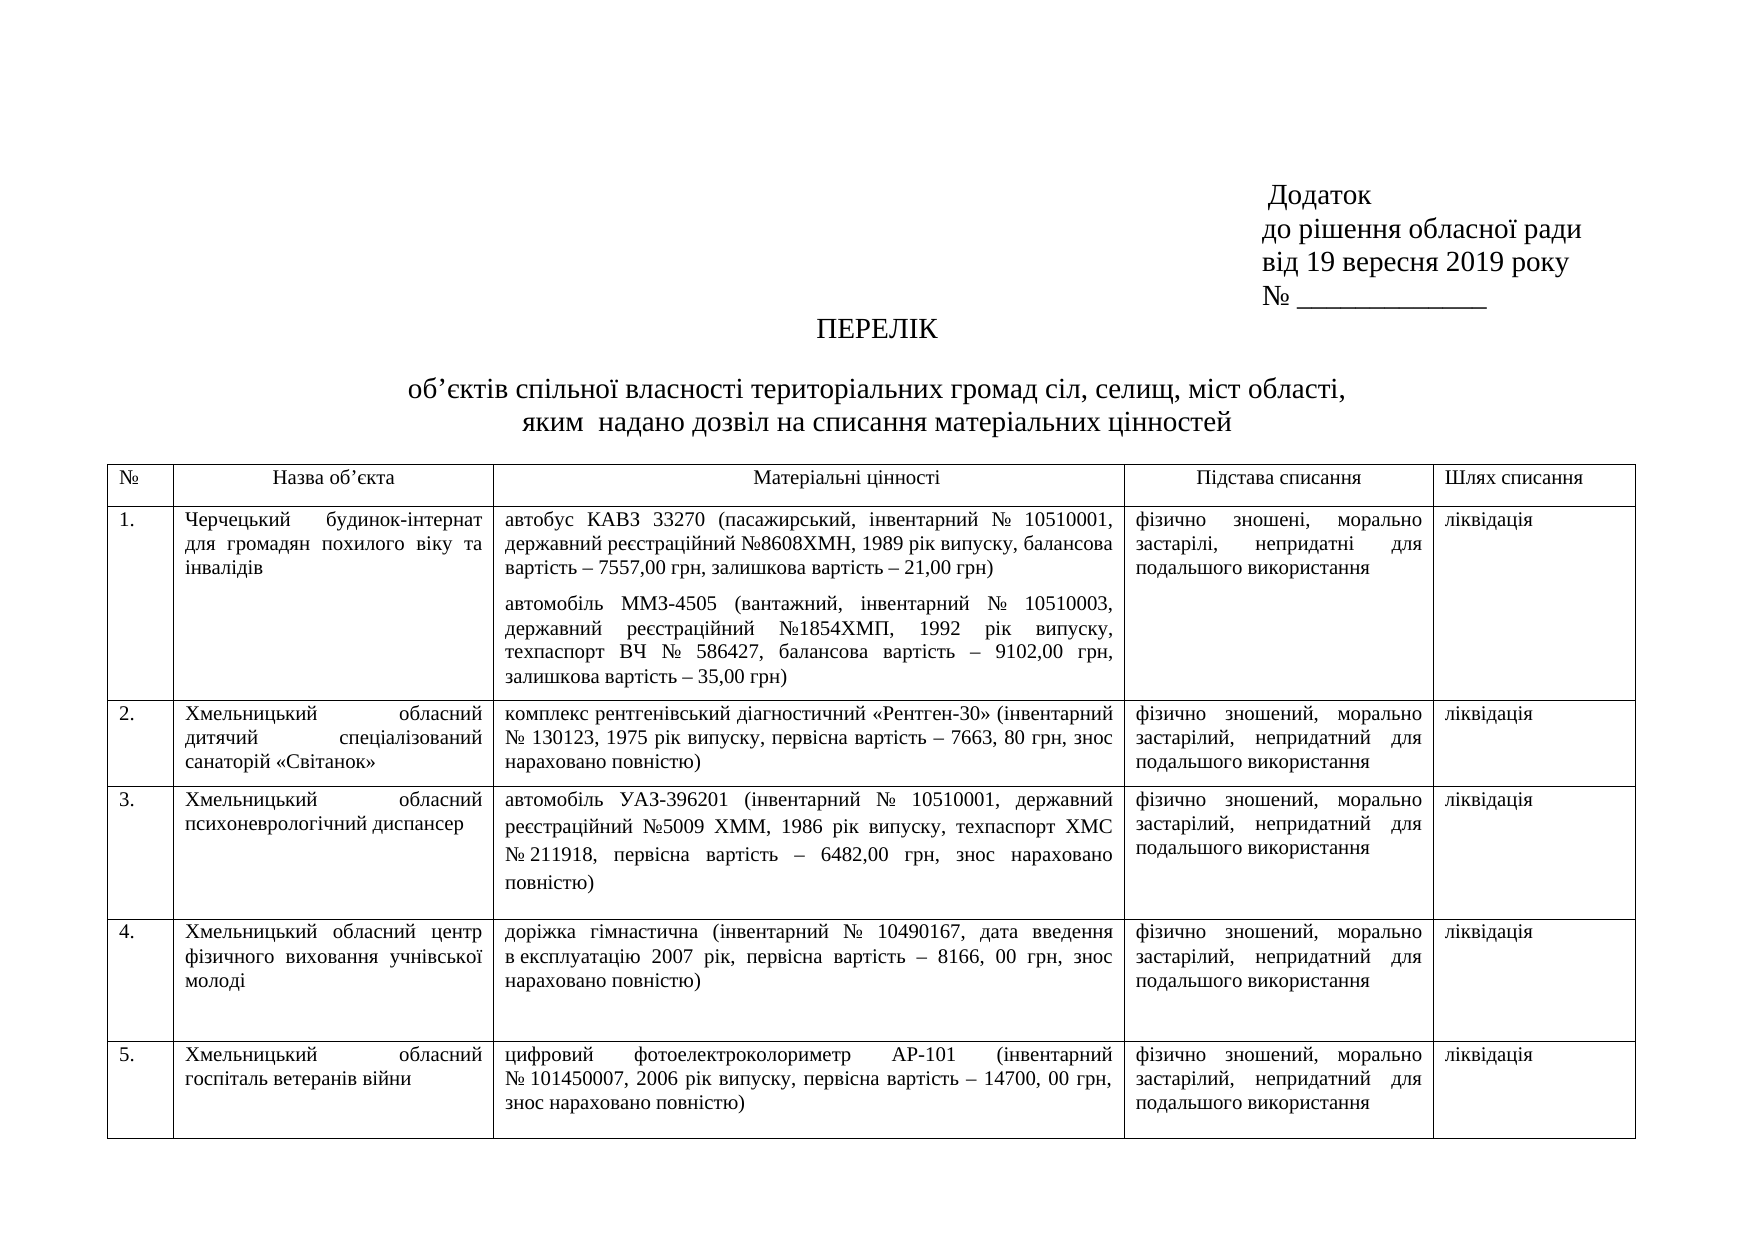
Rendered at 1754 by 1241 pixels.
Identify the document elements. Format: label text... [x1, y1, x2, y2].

table_cell автобус КАВЗ 33270 (пасажирський, інвентарний № 10510001, державний реєстраційний №8608ХМН, 1989 рік випуску, балансова вартість – 7557,00 грн, залишкова вартість – 21,00 грн) автомобіль ММЗ-4505 (вантажний, інвентарний № 10510003, державний реєстраційний №1854ХМП, 1992 рік випуску, техпаспорт ВЧ № 586427, балансова вартість – 9102,00 грн, залишкова вартість – 35,00 грн) [494, 507, 1124, 700]
text Перелік [118, 311, 1636, 345]
table_cell Хмельницький обласний центр фізичного виховання учнівської молоді [174, 920, 493, 1041]
table_cell Черчецький будинок-інтернат для громадян похилого віку та інвалідів [174, 507, 493, 700]
table_cell фізично зношені, морально застарілі, непридатні для подальшого використання [1125, 507, 1433, 700]
table_cell комплекс рентгенівський діагностичний «Рентген-30» (інвентарний № 130123, 1975 рік випуску, первісна вартість – 7663, 80 грн, знос нараховано повністю) [494, 701, 1124, 786]
table_cell фізично зношений, морально застарілий, непридатний для подальшого використання [1125, 920, 1433, 1041]
table_cell ліквідація [1434, 701, 1635, 786]
table_cell 5. [108, 1042, 173, 1138]
table_cell автомобіль УАЗ-396201 (інвентарний № 10510001, державний реєстраційний №5009 ХММ, 1986 рік випуску, техпаспорт ХМС № 211918, первісна вартість – 6482,00 грн, знос нараховано повністю) [494, 787, 1124, 918]
table_cell 2. [108, 701, 173, 786]
table_cell Хмельницький обласний дитячий спеціалізований санаторій «Світанок» [174, 701, 493, 786]
subtitle до рішення обласної ради [1262, 211, 1636, 244]
table_header Шлях списання [1434, 465, 1635, 506]
table_cell цифровий фотоелектроколориметр АР-101 (інвентарний № 101450007, 2006 рік випуску, первісна вартість – 14700, 00 грн, знос нараховано повністю) [494, 1042, 1124, 1138]
table_header Підстава списання [1125, 465, 1433, 506]
table_cell 4. [108, 920, 173, 1041]
subtitle № _____________ [1262, 278, 1636, 311]
subtitle Додаток [929, 177, 1636, 211]
table_cell Хмельницький обласний психоневрологічний диспансер [174, 787, 493, 918]
subtitle від 19 вересня 2019 року [1262, 244, 1636, 278]
table_header Назва об’єкта [174, 465, 493, 506]
table_cell фізично зношений, морально застарілий, непридатний для подальшого використання [1125, 1042, 1433, 1138]
table_header № [108, 465, 173, 506]
table_cell ліквідація [1434, 507, 1635, 700]
table_cell 1. [108, 507, 173, 700]
table_cell ліквідація [1434, 787, 1635, 918]
table_cell Хмельницький обласний госпіталь ветеранів війни [174, 1042, 493, 1138]
table_cell фізично зношений, морально застарілий, непридатний для подальшого використання [1125, 701, 1433, 786]
text об’єктів спільної власності територіальних громад сіл, селищ, міст області, [118, 371, 1636, 404]
text яким надано дозвіл на списання матеріальних цінностей [118, 404, 1636, 438]
table_cell фізично зношений, морально застарілий, непридатний для подальшого використання [1125, 787, 1433, 918]
table_cell 3. [108, 787, 173, 918]
table_cell доріжка гімнастична (інвентарний № 10490167, дата введення в експлуатацію 2007 рік, первісна вартість – 8166, 00 грн, знос нараховано повністю) [494, 920, 1124, 1041]
table_header Матеріальні цінності [494, 465, 1124, 506]
table_cell ліквідація [1434, 1042, 1635, 1138]
table_cell ліквідація [1434, 920, 1635, 1041]
